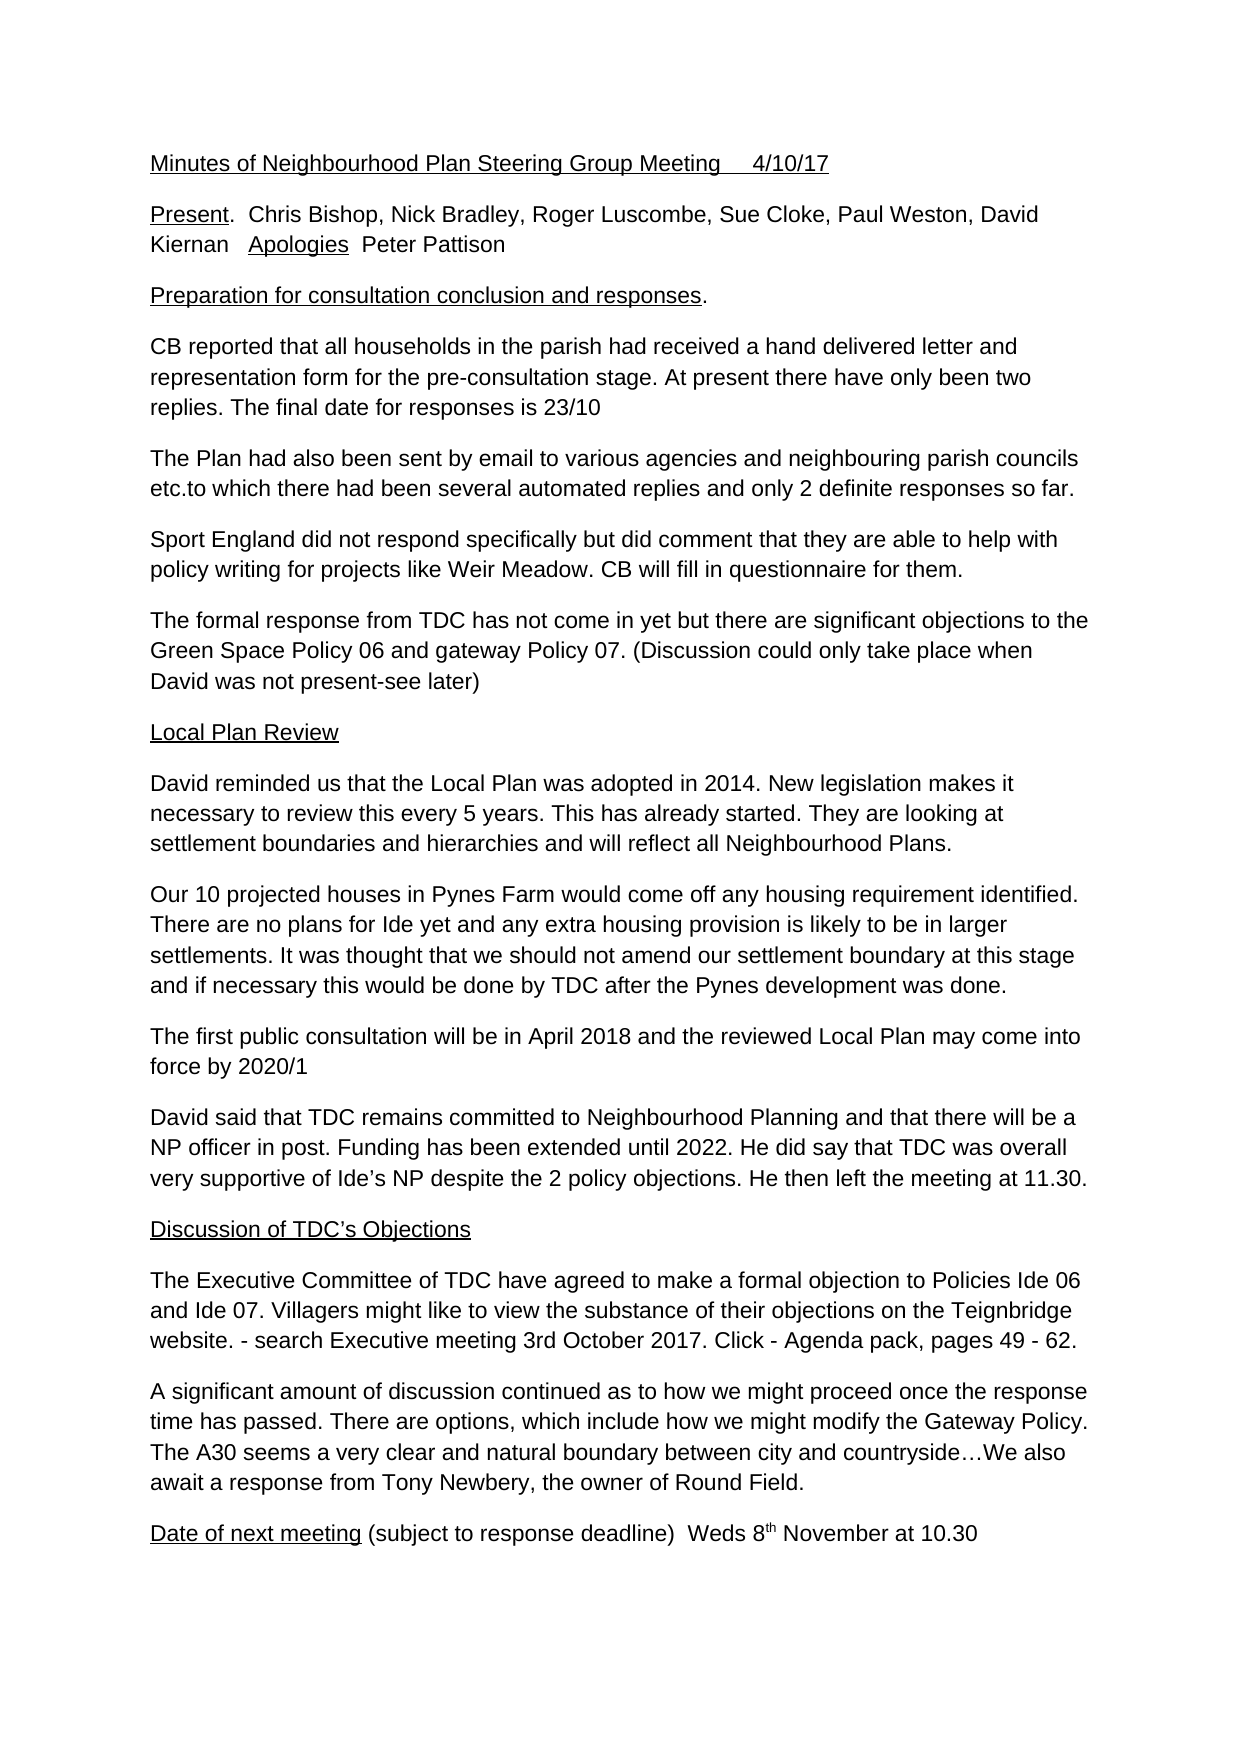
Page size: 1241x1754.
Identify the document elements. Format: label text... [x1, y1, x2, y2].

text A significant amount of discussion continued as to how we might proceed once the response time has passed. There are options, which include how we might modify the Gateway Policy. The A30 seems a very clear and natural boundary between city and countryside…We also await a response from Tony Newbery, the owner of Round Field. [150, 1378, 1090, 1495]
text CB reported that all households in the parish had received a hand delivered letter and representation form for the pre-consultation stage. At present there have only been two replies. The final date for responses is 23/10 [150, 333, 1090, 420]
text Date of next meeting (subject to response deadline) Weds 8th November at 10.30 [150, 1520, 1090, 1546]
text Discussion of TDC’s Objections [150, 1216, 1090, 1242]
text Our 10 projected houses in Pynes Farm would come off any housing requirement identified. There are no plans for Ide yet and any extra housing provision is likely to be in larger settlements. It was thought that we should not amend our settlement boundary at this stage and if necessary this would be done by TDC after the Pynes development was done. [150, 881, 1090, 998]
text David said that TDC remains committed to Neighbourhood Planning and that there will be a NP officer in post. Funding has been extended until 2022. He did say that TDC was overall very supportive of Ide’s NP despite the 2 policy objections. He then left the meeting at 11.30. [150, 1104, 1090, 1191]
text Local Plan Review [150, 719, 1090, 745]
text Minutes of Neighbourhood Plan Steering Group Meeting 4/10/17 [150, 150, 1090, 176]
text Present. Chris Bishop, Nick Bradley, Roger Luscombe, Sue Cloke, Paul Weston, David Kiernan Apologies Peter Pattison [150, 201, 1090, 258]
text The first public consultation will be in April 2018 and the reviewed Local Plan may come into force by 2020/1 [150, 1023, 1090, 1079]
text David reminded us that the Local Plan was adopted in 2014. New legislation makes it necessary to review this every 5 years. This has already started. They are looking at settlement boundaries and hierarchies and will reflect all Neighbourhood Plans. [150, 770, 1090, 857]
text Preparation for consultation conclusion and responses. [150, 282, 1090, 309]
text The formal response from TDC has not come in yet but there are significant objections to the Green Space Policy 06 and gateway Policy 07. (Discussion could only take place when David was not present-see later) [150, 607, 1090, 694]
text Sport England did not respond specifically but did comment that they are able to help with policy writing for projects like Weir Meadow. CB will fill in questionnaire for them. [150, 526, 1090, 583]
text The Plan had also been sent by email to various agencies and neighbouring parish councils etc.to which there had been several automated replies and only 2 definite responses so far. [150, 445, 1090, 501]
text The Executive Committee of TDC have agreed to make a formal objection to Policies Ide 06 and Ide 07. Villagers might like to view the substance of their objections on the Teignbridge website. - search Executive meeting 3rd October 2017. Click - Agenda pack, pages 49 - 62. [150, 1267, 1090, 1353]
